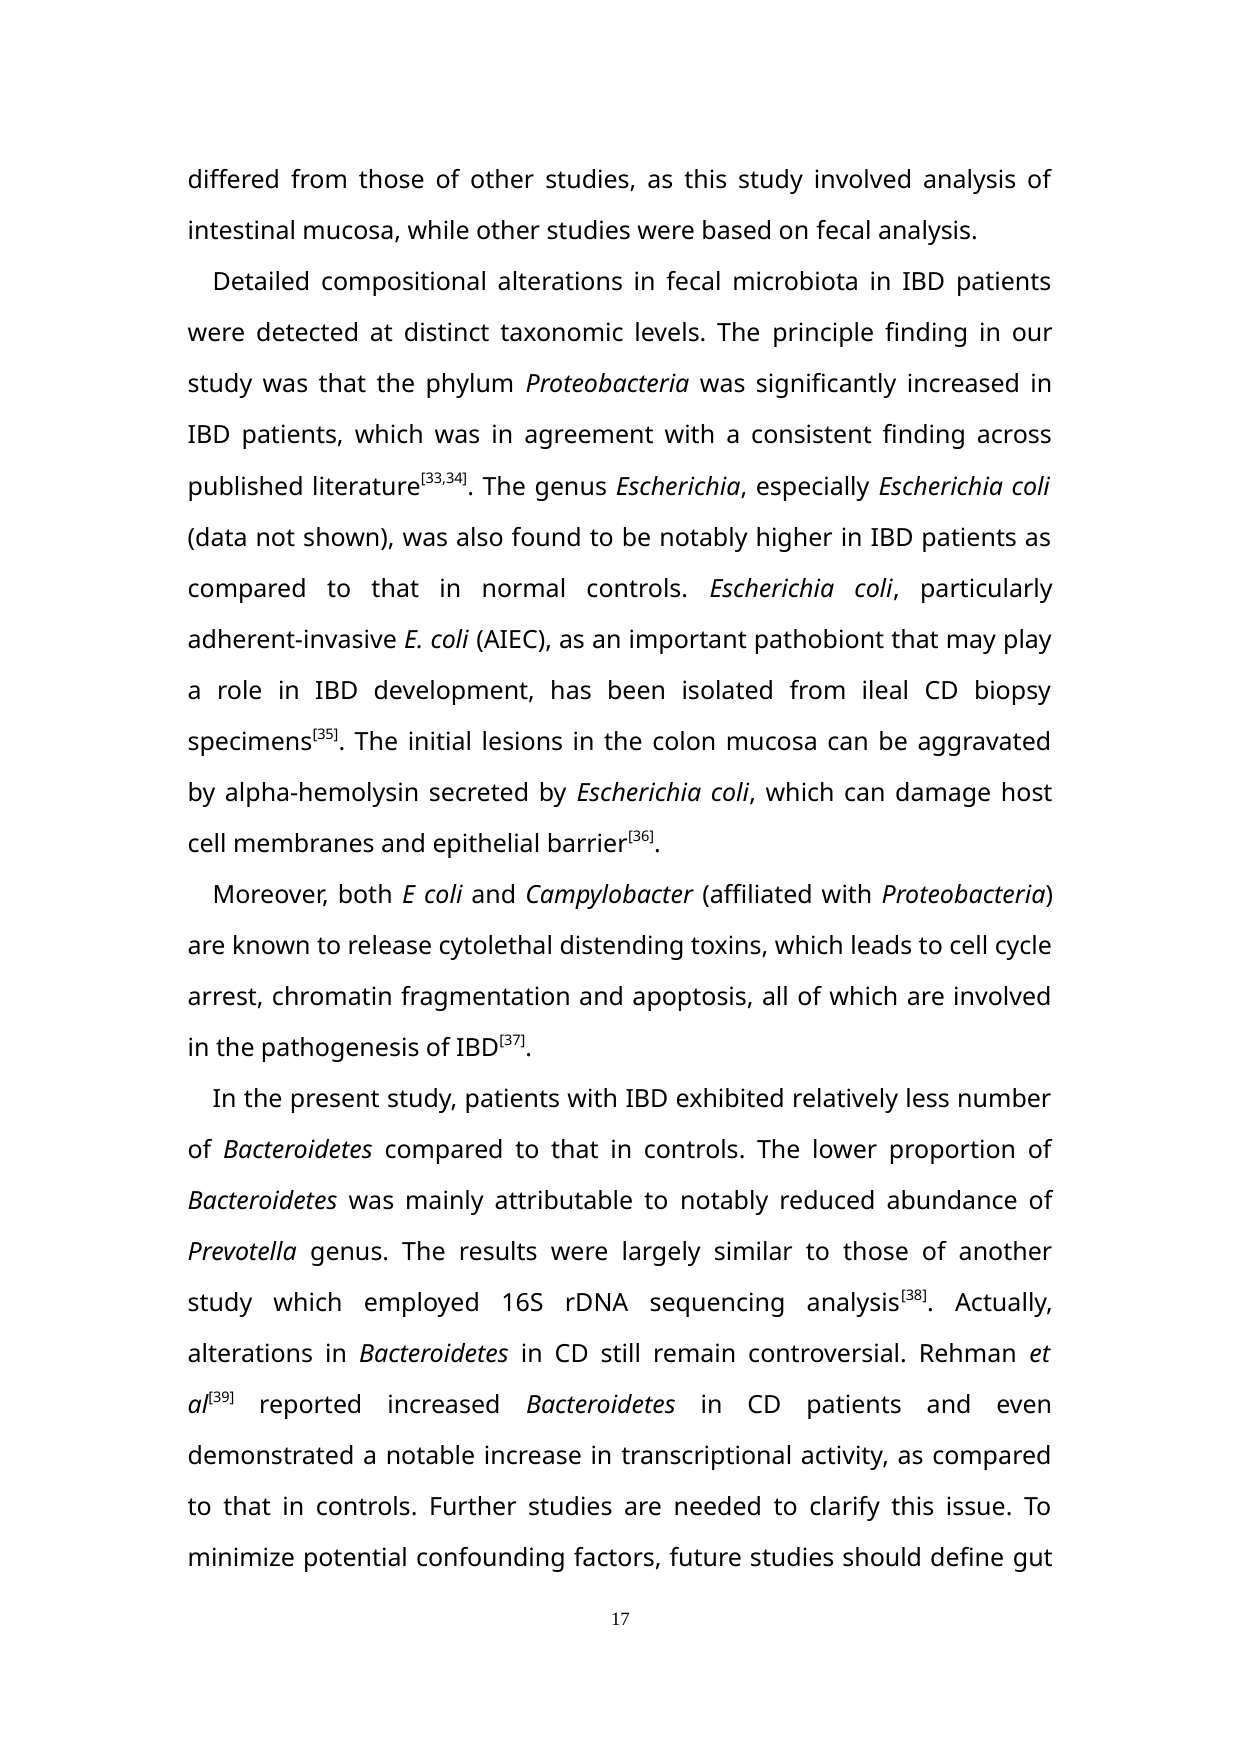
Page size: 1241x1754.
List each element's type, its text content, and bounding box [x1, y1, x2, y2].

text Moreover, both E coli and Campylobacter (affiliated with Proteobacteria) are known to release cytolethal distending toxins, which leads to cell cycle arrest, chromatin fragmentation and apoptosis, all of which are involved in the pathogenesis of IBD[37]. [187, 877, 1053, 1064]
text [187, 162, 1053, 247]
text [187, 1081, 1053, 1574]
text Detailed compositional alterations in fecal microbiota in IBD patients were detected at distinct taxonomic levels. The principle finding in our study was that the phylum Proteobacteria was significantly increased in IBD patients, which was in agreement with a consistent finding across published literature[33,34]. The genus Escherichia, especially Escherichia coli (data not shown), was also found to be notably higher in IBD patients as compared to that in normal controls. Escherichia coli, particularly adherent-invasive E. coli (AIEC), as an important pathobiont that may play a role in IBD development, has been isolated from ileal CD biopsy specimens[35]. The initial lesions in the colon mucosa can be aggravated by alpha-hemolysin secreted by Escherichia coli, which can damage host cell membranes and epithelial barrier[36]. [187, 264, 1053, 859]
